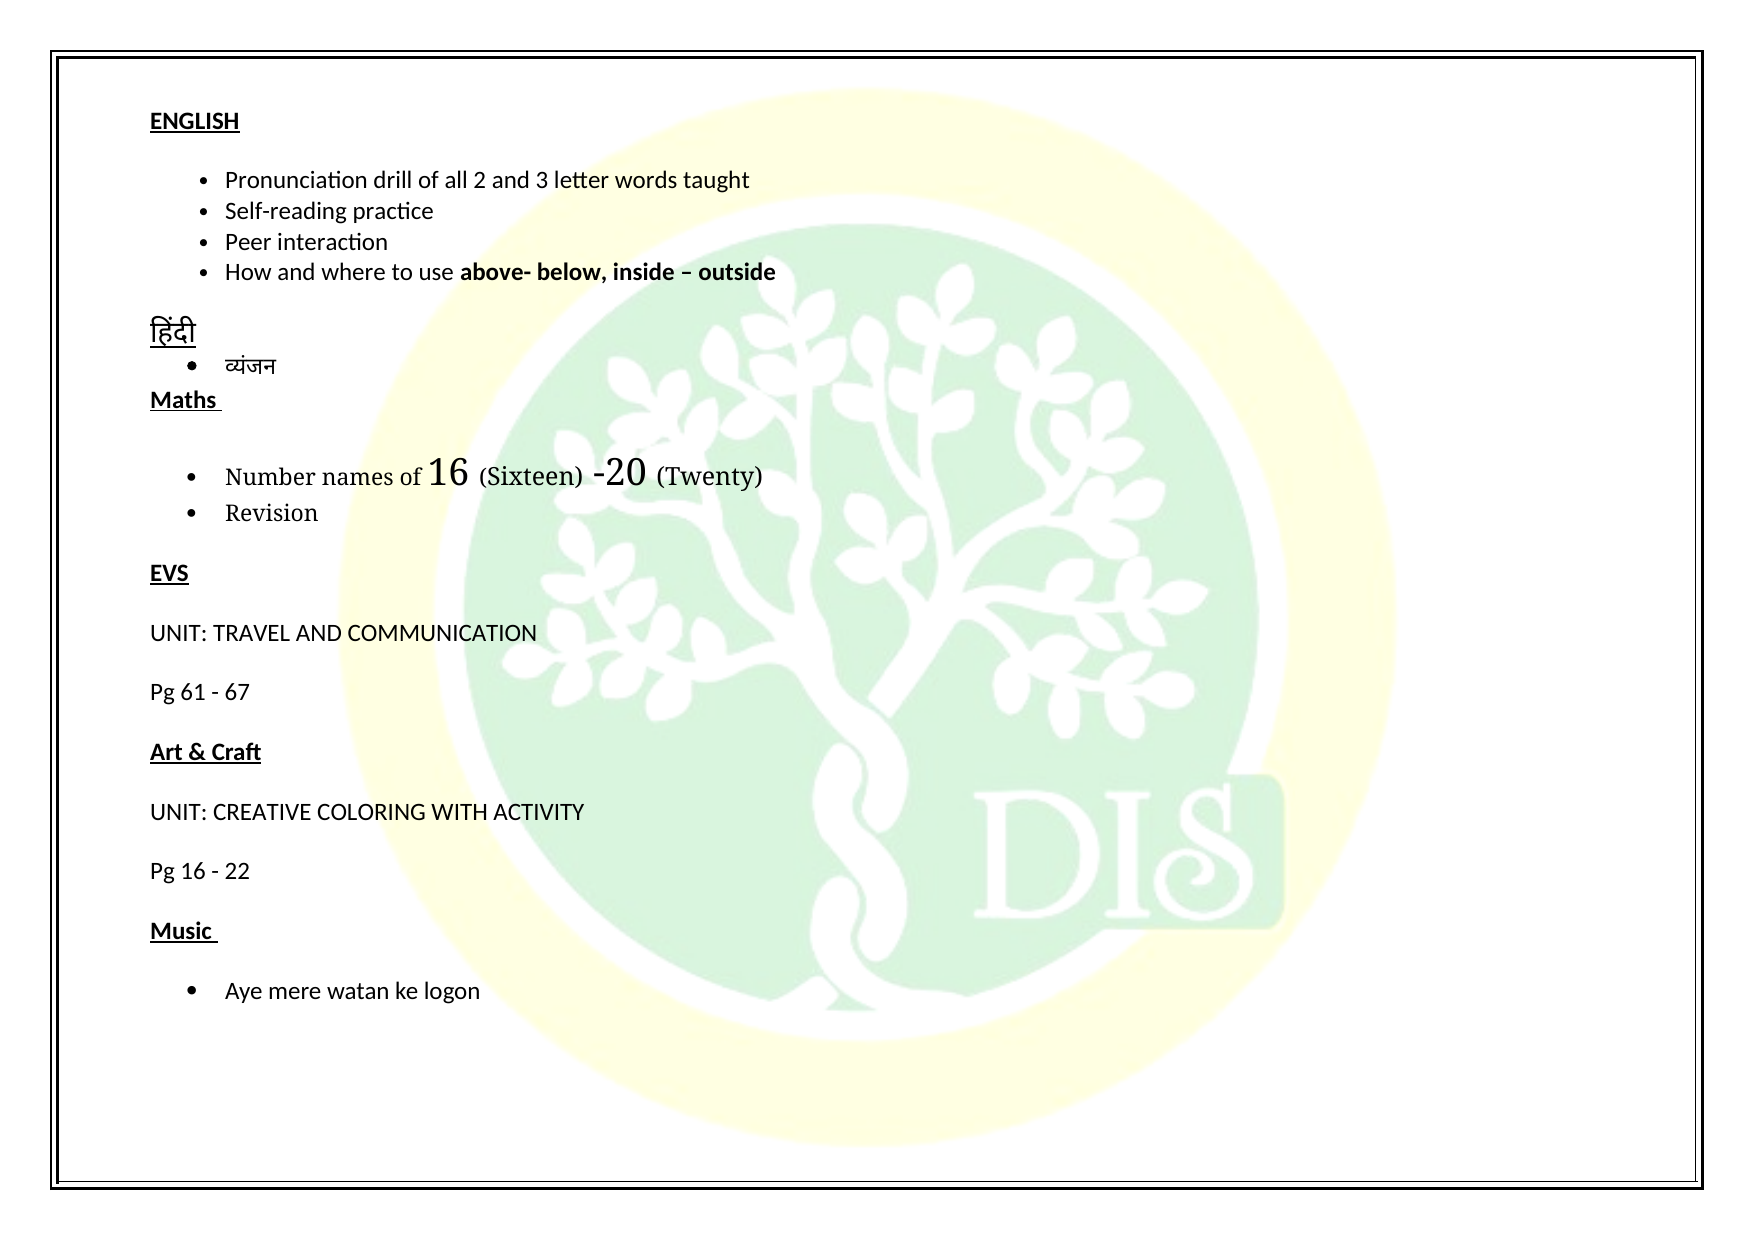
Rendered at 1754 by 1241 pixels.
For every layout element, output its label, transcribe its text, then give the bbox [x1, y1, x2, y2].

list How and where to use above- below, inside – outside [200, 256, 1604, 287]
text Pg 61 - 67 [150, 676, 1604, 707]
text UNIT: CREATIVE COLORING WITH ACTIVITY [150, 796, 1604, 826]
text हिंदी [150, 316, 1604, 354]
text Pg 16 - 22 [150, 856, 1604, 886]
list व्यंजन [187, 354, 1604, 384]
list Self-reading practice [200, 195, 1604, 226]
text Music [150, 915, 1604, 946]
list Peer interaction [200, 226, 1604, 256]
list Pronunciation drill of all 2 and 3 letter words taught [200, 165, 1604, 195]
text EVS [150, 557, 1604, 588]
text Art & Craft [150, 736, 1604, 767]
list Revision [187, 497, 1604, 528]
text UNIT: TRAVEL AND COMMUNICATION [150, 617, 1604, 647]
list Aye mere watan ke logon [187, 975, 1604, 1005]
text ENGLISH [150, 105, 1604, 136]
text Maths [150, 384, 1604, 414]
list Number names of 16 (Sixteen) -20 (Twenty) [187, 446, 1604, 497]
